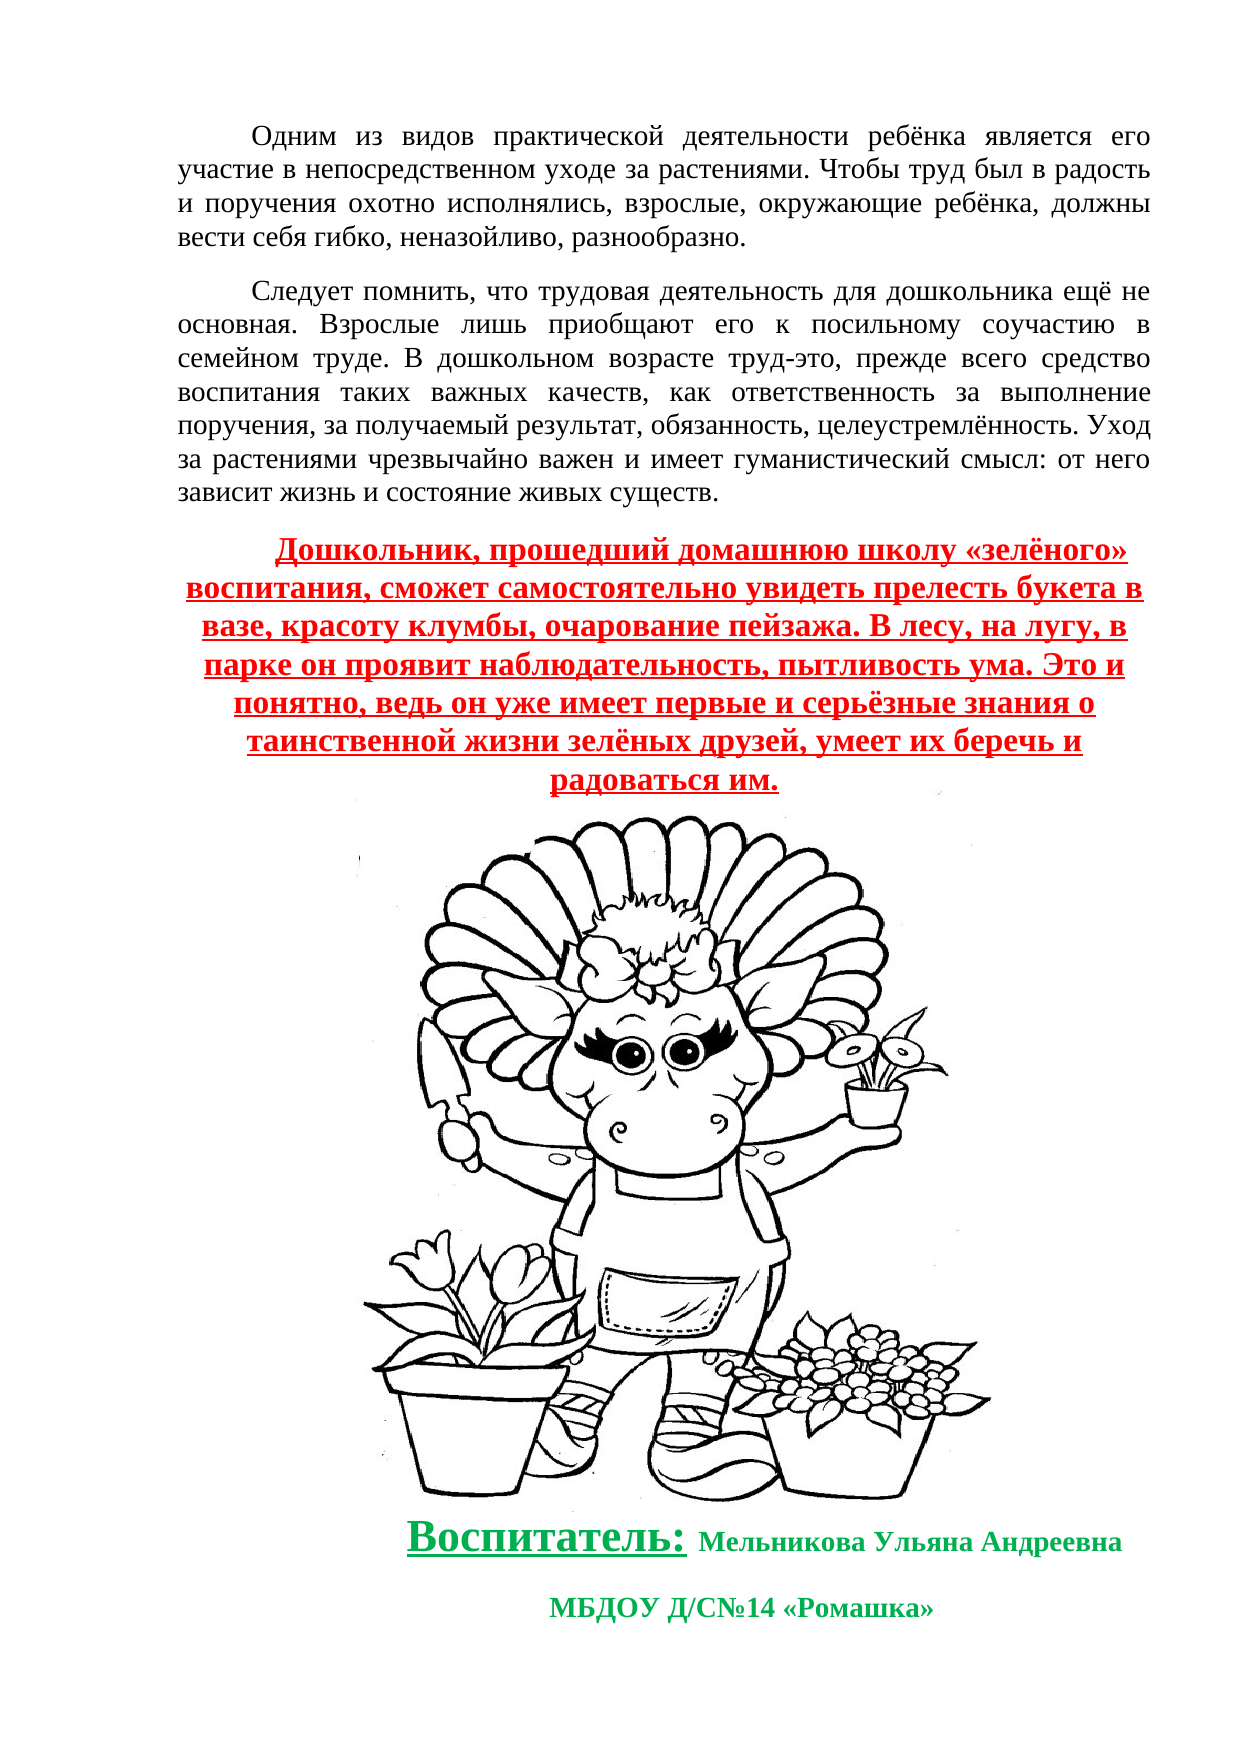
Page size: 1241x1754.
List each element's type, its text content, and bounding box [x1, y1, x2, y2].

text Дошкольник, прошедший домашнюю школу «зелёного» воспитания, сможет самостоятельно увидеть прелесть букета в вазе, красоту клумбы, очарование пейзажа. В лесу, на лугу, в парке он проявит наблюдательность, пытливость ума. Это и понятно, ведь он уже имеет первые и серьёзные знания о таинственной жизни зелёных друзей, умеет их беречь и радоваться им. [177, 529, 1152, 797]
text Воспитатель: Мельникова Ульяна Андреевна [177, 1508, 1152, 1561]
text Одним из видов практической деятельности ребёнка является его участие в непосредственном уходе за растениями. Чтобы труд был в радость и поручения охотно исполнялись, взрослые, окружающие ребёнка, должны вести себя гибко, неназойливо, разнообразно. [177, 118, 1152, 252]
picture [348, 797, 1011, 1508]
text Следует помнить, что трудовая деятельность для дошкольника ещё не основная. Взрослые лишь приобщают его к посильному соучастию в семейном труде. В дошкольном возрасте труд-это, прежде всего средство воспитания таких важных качеств, как ответственность за выполнение поручения, за получаемый результат, обязанность, целеустремлённость. Уход за растениями чрезвычайно важен и имеет гуманистический смысл: от него зависит жизнь и состояние живых существ. [177, 273, 1152, 508]
text МБДОУ Д/С№14 «Ромашка» [177, 1590, 1152, 1623]
